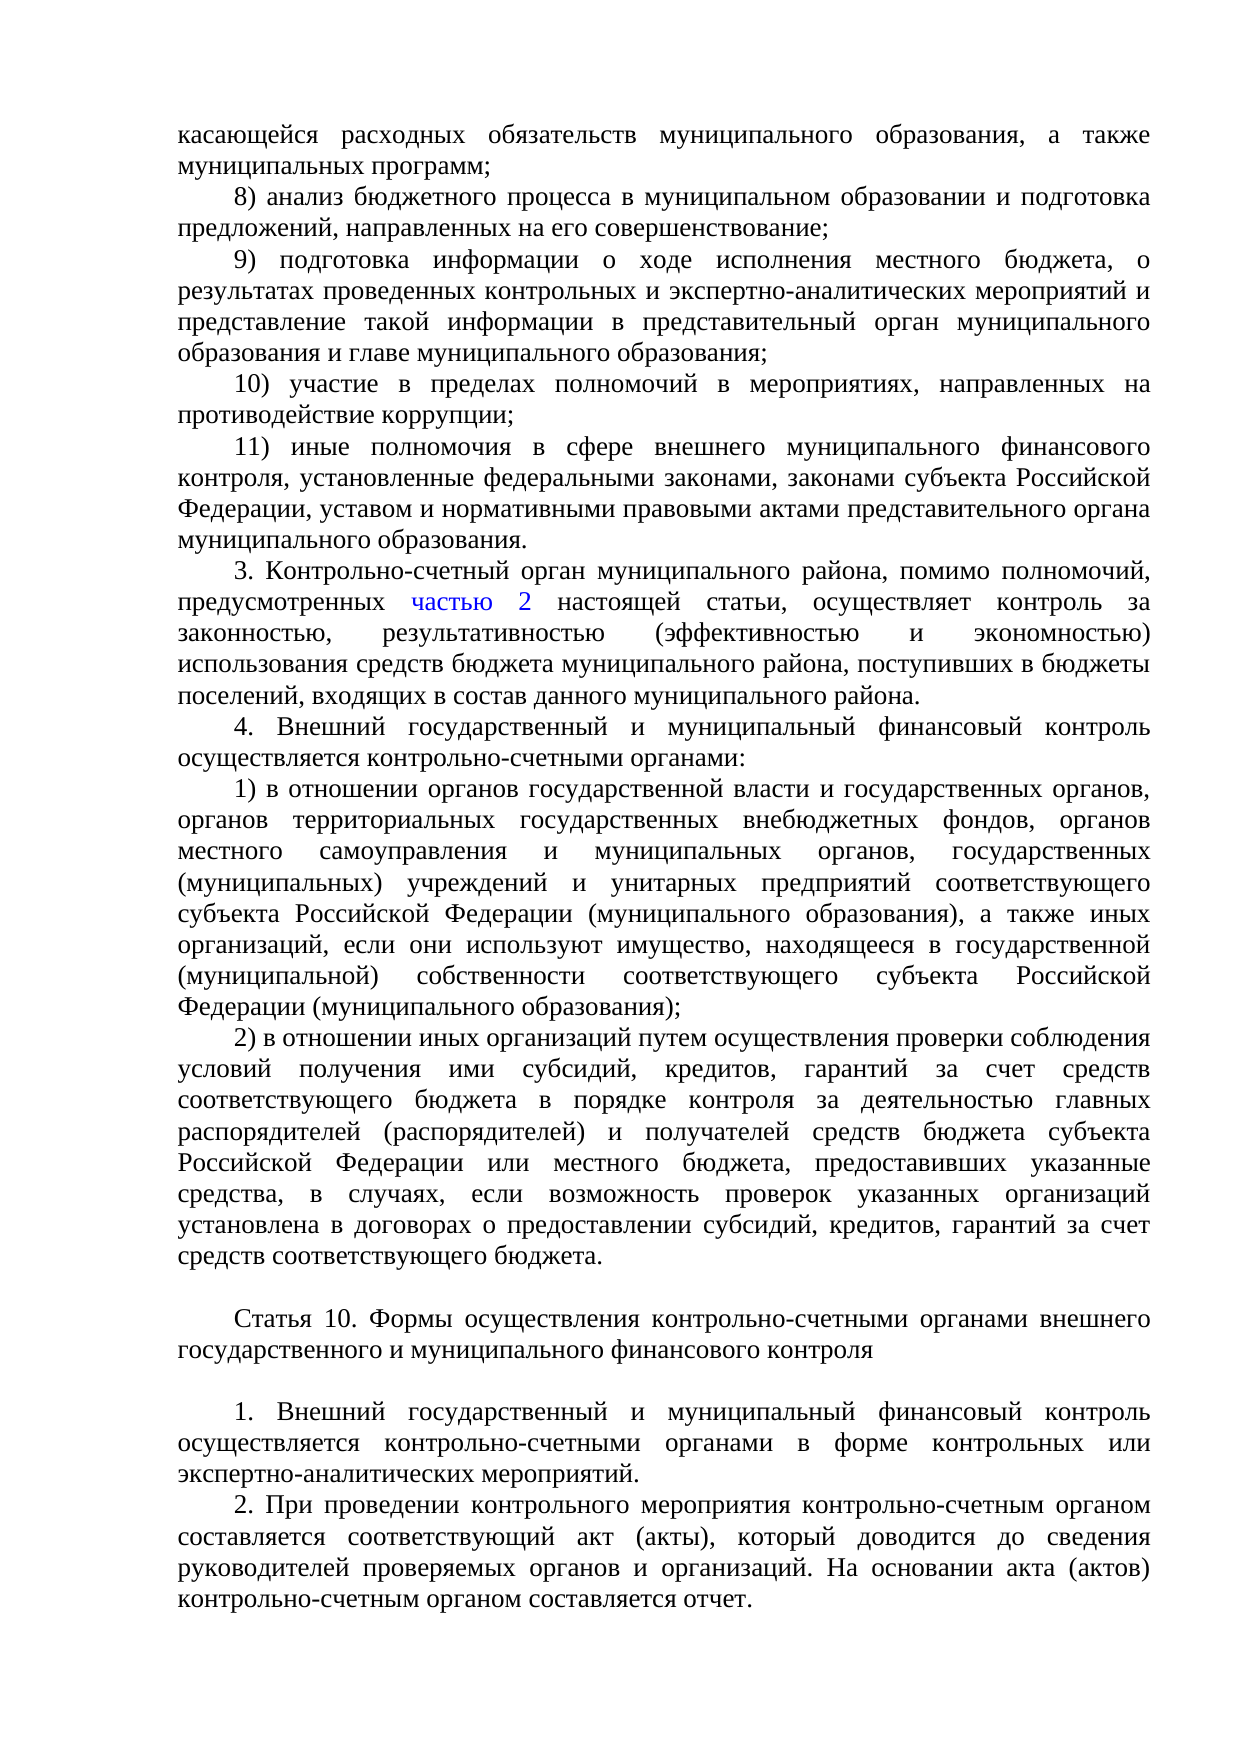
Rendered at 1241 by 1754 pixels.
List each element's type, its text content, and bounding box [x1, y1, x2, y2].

text Статья 10. Формы осуществления контрольно-счетными органами внешнего государственного и муниципального финансового контроля [177, 1302, 1152, 1364]
text 2. При проведении контрольного мероприятия контрольно-счетным органом составляется соответствующий акт (акты), который доводится до сведения руководителей проверяемых органов и организаций. На основании акта (актов) контрольно-счетным органом составляется отчет. [177, 1488, 1152, 1613]
text 8) анализ бюджетного процесса в муниципальном образовании и подготовка предложений, направленных на его совершенствование; [177, 180, 1152, 243]
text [177, 118, 1152, 180]
text 10) участие в пределах полномочий в мероприятиях, направленных на противодействие коррупции; [177, 367, 1152, 429]
text 9) подготовка информации о ходе исполнения местного бюджета, о результатах проведенных контрольных и экспертно-аналитических мероприятий и представление такой информации в представительный орган муниципального образования и главе муниципального образования; [177, 243, 1152, 367]
text 11) иные полномочия в сфере внешнего муниципального финансового контроля, установленные федеральными законами, законами субъекта Российской Федерации, уставом и нормативными правовыми актами представительного органа муниципального образования. [177, 429, 1152, 554]
text 3. Контрольно-счетный орган муниципального района, помимо полномочий, предусмотренных частью 2 настоящей статьи, осуществляет контроль за законностью, результативностью (эффективностью и экономностью) использования средств бюджета муниципального района, поступивших в бюджеты поселений, входящих в состав данного муниципального района. [177, 554, 1152, 710]
text 2) в отношении иных организаций путем осуществления проверки соблюдения условий получения ими субсидий, кредитов, гарантий за счет средств соответствующего бюджета в порядке контроля за деятельностью главных распорядителей (распорядителей) и получателей средств бюджета субъекта Российской Федерации или местного бюджета, предоставивших указанные средства, в случаях, если возможность проверок указанных организаций установлена в договорах о предоставлении субсидий, кредитов, гарантий за счет средств соответствующего бюджета. [177, 1021, 1152, 1271]
text 1) в отношении органов государственной власти и государственных органов, органов территориальных государственных внебюджетных фондов, органов местного самоуправления и муниципальных органов, государственных (муниципальных) учреждений и унитарных предприятий соответствующего субъекта Российской Федерации (муниципального образования), а также иных организаций, если они используют имущество, находящееся в государственной (муниципальной) собственности соответствующего субъекта Российской Федерации (муниципального образования); [177, 772, 1152, 1021]
text 4. Внешний государственный и муниципальный финансовый контроль осуществляется контрольно-счетными органами: [177, 710, 1152, 772]
text 1. Внешний государственный и муниципальный финансовый контроль осуществляется контрольно-счетными органами в форме контрольных или экспертно-аналитических мероприятий. [177, 1395, 1152, 1488]
